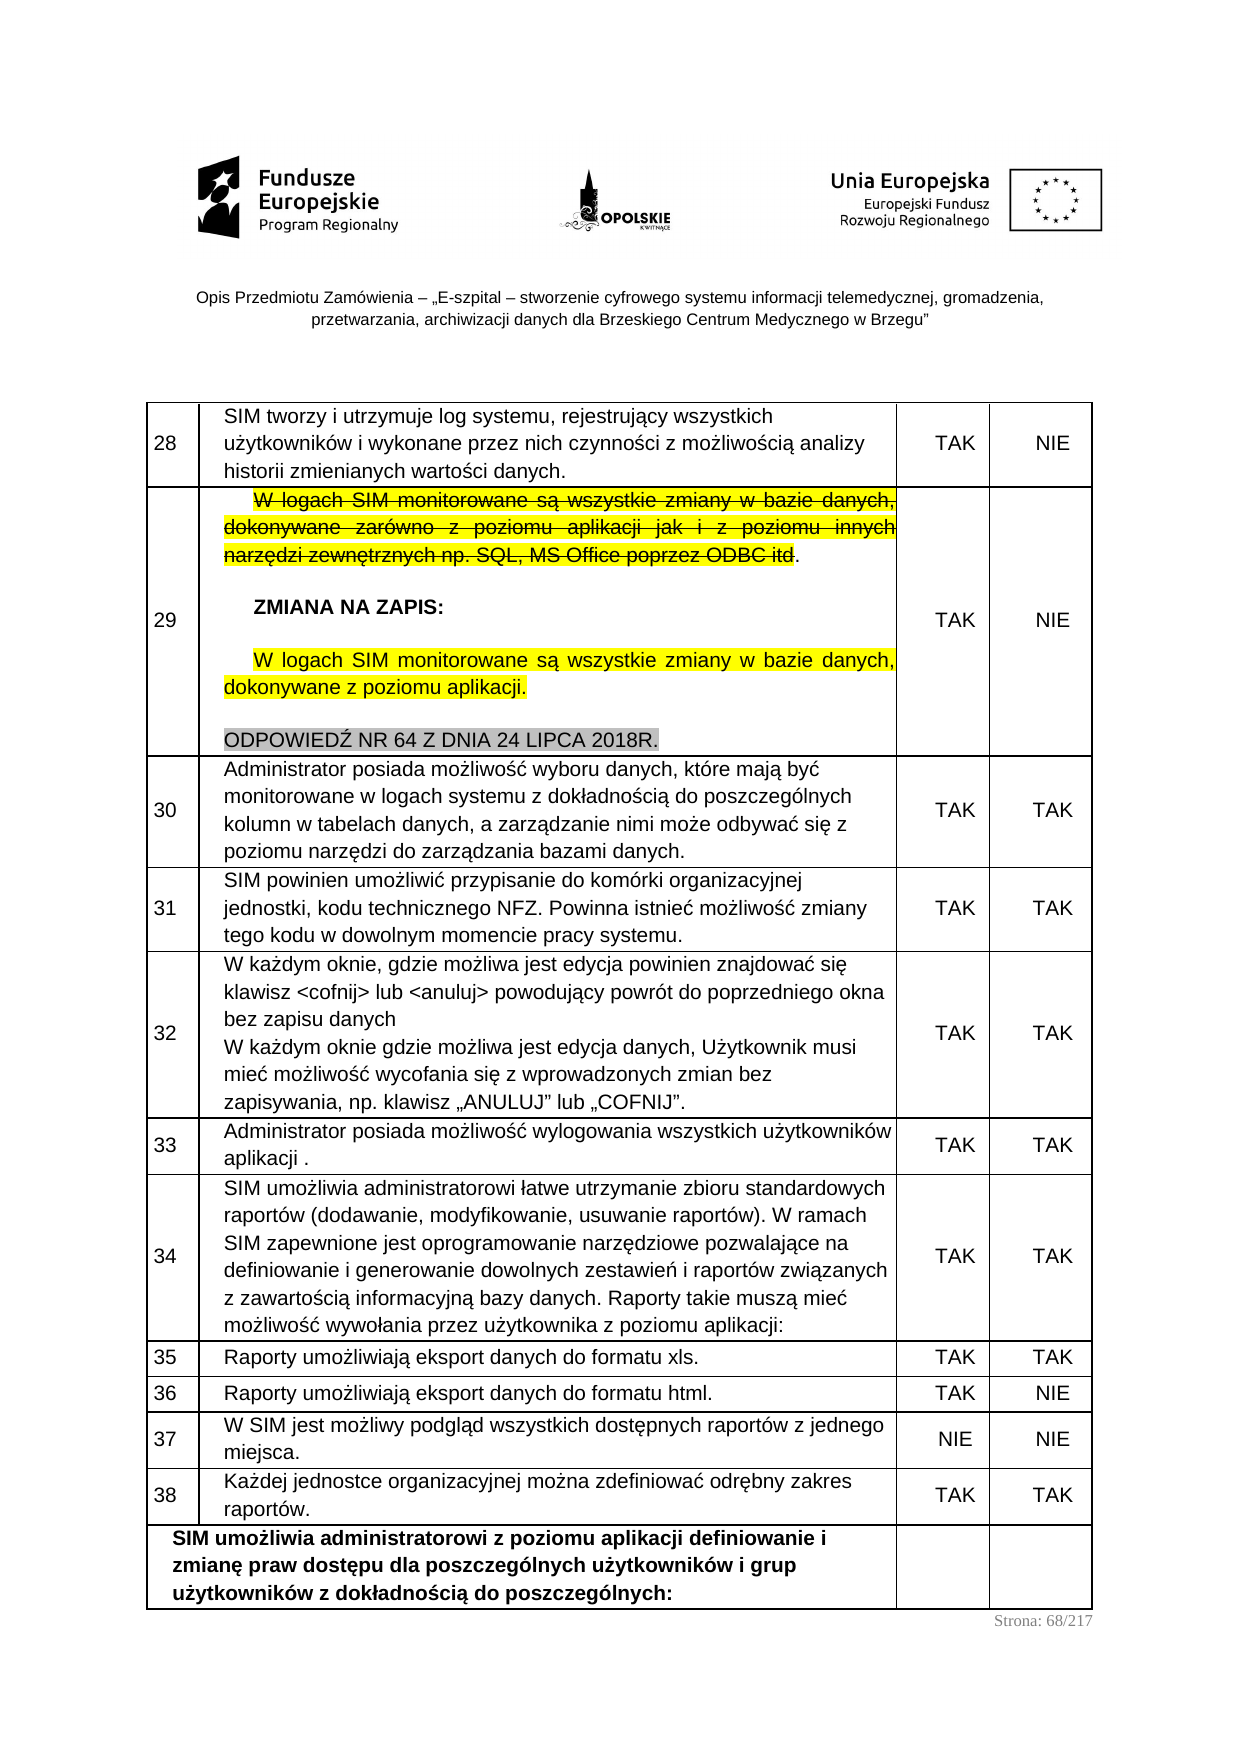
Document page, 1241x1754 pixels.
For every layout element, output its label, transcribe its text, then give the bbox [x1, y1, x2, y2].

table_cell [148, 488, 198, 755]
table_cell NIE [990, 1413, 1091, 1468]
table_cell NIE [990, 1377, 1091, 1411]
table_cell [148, 403, 199, 486]
table_cell Raporty umożliwiają eksport danych do formatu xls. [200, 1342, 896, 1376]
table_cell TAK [990, 1342, 1091, 1376]
table_cell TAK [897, 488, 989, 755]
table_cell SIM umożliwia administratorowi z poziomu aplikacji definiowanie i zmianę praw dostępu dla poszczególnych użytkowników i grup użytkowników z dokładnością do poszczególnych: [148, 1526, 896, 1608]
table_cell TAK [990, 1175, 1091, 1340]
table_cell [148, 1413, 198, 1468]
table_cell SIM powinien umożliwić przypisanie do komórki organizacyjnej jednostki, kodu technicznego NFZ. Powinna istnieć możliwość zmiany tego kodu w dowolnym momencie pracy systemu. [200, 868, 896, 951]
table_cell TAK [897, 757, 989, 867]
table_cell [148, 1469, 198, 1524]
table_cell W każdym oknie, gdzie możliwa jest edycja powinien znajdować się klawisz <cofnij> lub <anuluj> powodujący powrót do poprzedniego okna bez zapisu danych W każdym oknie gdzie możliwa jest edycja danych, Użytkownik musi mieć możliwość wycofania się z wprowadzonych zmian bez zapisywania, np. klawisz „ANULUJ” lub „COFNIJ”. [200, 952, 896, 1117]
table_cell SIM tworzy i utrzymuje log systemu, rejestrujący wszystkich użytkowników i wykonane przez nich czynności z możliwością analizy historii zmienianych wartości danych. [200, 403, 896, 486]
table_cell SIM umożliwia administratorowi łatwe utrzymanie zbioru standardowych raportów (dodawanie, modyfikowanie, usuwanie raportów). W ramach SIM zapewnione jest oprogramowanie narzędziowe pozwalające na definiowanie i generowanie dowolnych zestawień i raportów związanych z zawartością informacyjną bazy danych. Raporty takie muszą mieć możliwość wywołania przez użytkownika z poziomu aplikacji: [200, 1175, 896, 1340]
table_cell [897, 1526, 989, 1608]
table_cell [148, 952, 198, 1117]
table_cell NIE [897, 1413, 989, 1468]
table_cell [148, 1175, 198, 1340]
table_cell TAK [897, 868, 989, 951]
table_cell TAK [897, 1119, 989, 1174]
table_cell TAK [990, 757, 1091, 867]
table_cell Raporty umożliwiają eksport danych do formatu html. [200, 1377, 896, 1411]
picture [177, 134, 1123, 259]
table_cell [148, 1342, 198, 1376]
table_cell TAK [990, 952, 1091, 1117]
table_cell TAK [990, 1119, 1091, 1174]
table_cell W logach SIM monitorowane są wszystkie zmiany w bazie danych, dokonywane zarówno z poziomu aplikacji jak i z poziomu innych narzędzi zewnętrznych np. SQL, MS Office poprzez ODBC itd. ZMIANA NA ZAPIS: W logach SIM monitorowane są wszystkie zmiany w bazie danych, dokonywane z poziomu aplikacji. ODPOWIEDŹ NR 64 Z DNIA 24 LIPCA 2018R. [200, 488, 896, 755]
table_cell [990, 1526, 1091, 1608]
table_cell TAK [990, 868, 1091, 951]
table_cell TAK [897, 1469, 989, 1524]
table_cell [148, 1119, 198, 1174]
table_cell TAK [897, 1175, 989, 1340]
table_cell [148, 868, 198, 951]
table_cell NIE [990, 488, 1091, 755]
table_cell W SIM jest możliwy podgląd wszystkich dostępnych raportów z jednego miejsca. [200, 1413, 896, 1468]
table_cell Każdej jednostce organizacyjnej można zdefiniować odrębny zakres raportów. [200, 1469, 896, 1524]
table_cell Administrator posiada możliwość wyboru danych, które mają być monitorowane w logach systemu z dokładnością do poszczególnych kolumn w tabelach danych, a zarządzanie nimi może odbywać się z poziomu narzędzi do zarządzania bazami danych. [200, 757, 896, 867]
table_cell TAK [897, 1377, 989, 1411]
table_cell TAK [897, 1342, 989, 1376]
table_cell Administrator posiada możliwość wylogowania wszystkich użytkowników aplikacji . [200, 1119, 896, 1174]
table_cell TAK [990, 1469, 1091, 1524]
table_cell TAK [897, 952, 989, 1117]
table_cell [148, 1377, 198, 1411]
table_cell [148, 757, 198, 867]
table_cell NIE [990, 403, 1091, 486]
table_cell TAK [897, 403, 989, 486]
